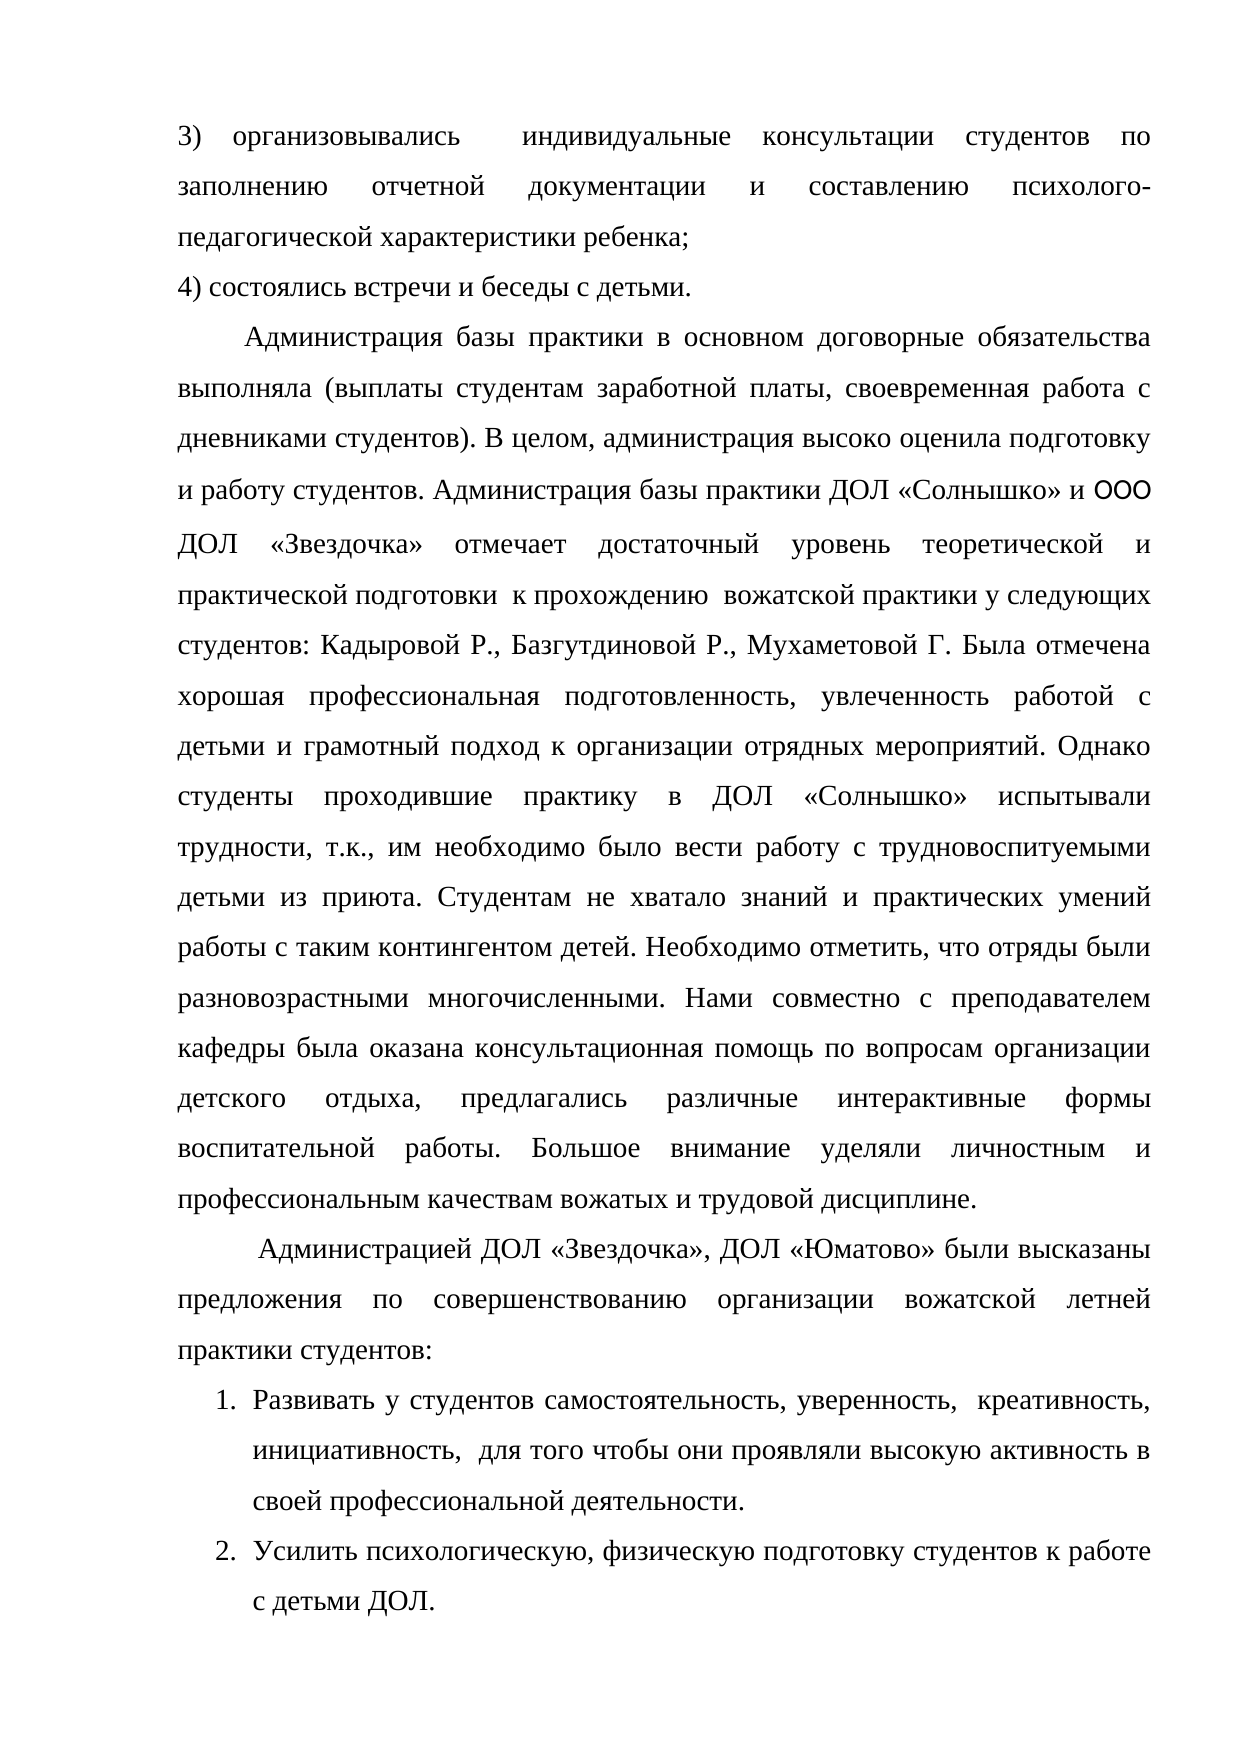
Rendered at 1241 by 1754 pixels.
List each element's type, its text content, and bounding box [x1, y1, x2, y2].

text Администрацией ДОЛ «Звездочка», ДОЛ «Юматово» были высказаны предложения по совершенствованию организации вожатской летней практики студентов: [177, 1231, 1152, 1365]
list Развивать у студентов самостоятельность, уверенность, креативность, инициативность, для того чтобы они проявляли высокую активность в своей профессиональной деятельности. [215, 1382, 1152, 1516]
list Усилить психологическую, физическую подготовку студентов к работе с детьми ДОЛ. [215, 1533, 1152, 1617]
text 4) состоялись встречи и беседы с детьми. [177, 269, 1152, 303]
text 3) организовывались индивидуальные консультации студентов по заполнению отчетной документации и составлению психолого-педагогической характеристики ребенка; [177, 118, 1152, 252]
text Администрация базы практики в основном договорные обязательства выполняла (выплаты студентам заработной платы, своевременная работа с дневниками студентов). В целом, администрация высоко оценила подготовку и работу студентов. Администрация базы практики ДОЛ «Солнышко» и ООО ДОЛ «Звездочка» отмечает достаточный уровень теоретической и практической подготовки к прохождению вожатской практики у следующих студентов: Кадыровой Р., Базгутдиновой Р., Мухаметовой Г. Была отмечена хорошая профессиональная подготовленность, увлеченность работой с детьми и грамотный подход к организации отрядных мероприятий. Однако студенты проходившие практику в ДОЛ «Солнышко» испытывали трудности, т.к., им необходимо было вести работу с трудновоспитуемыми детьми из приюта. Студентам не хватало знаний и практических умений работы с таким контингентом детей. Необходимо отметить, что отряды были разновозрастными многочисленными. Нами совместно с преподавателем кафедры была оказана консультационная помощь по вопросам организации детского отдыха, предлагались различные интерактивные формы воспитательной работы. Большое внимание уделяли личностным и профессиональным качествам вожатых и трудовой дисциплине. [177, 319, 1152, 1214]
